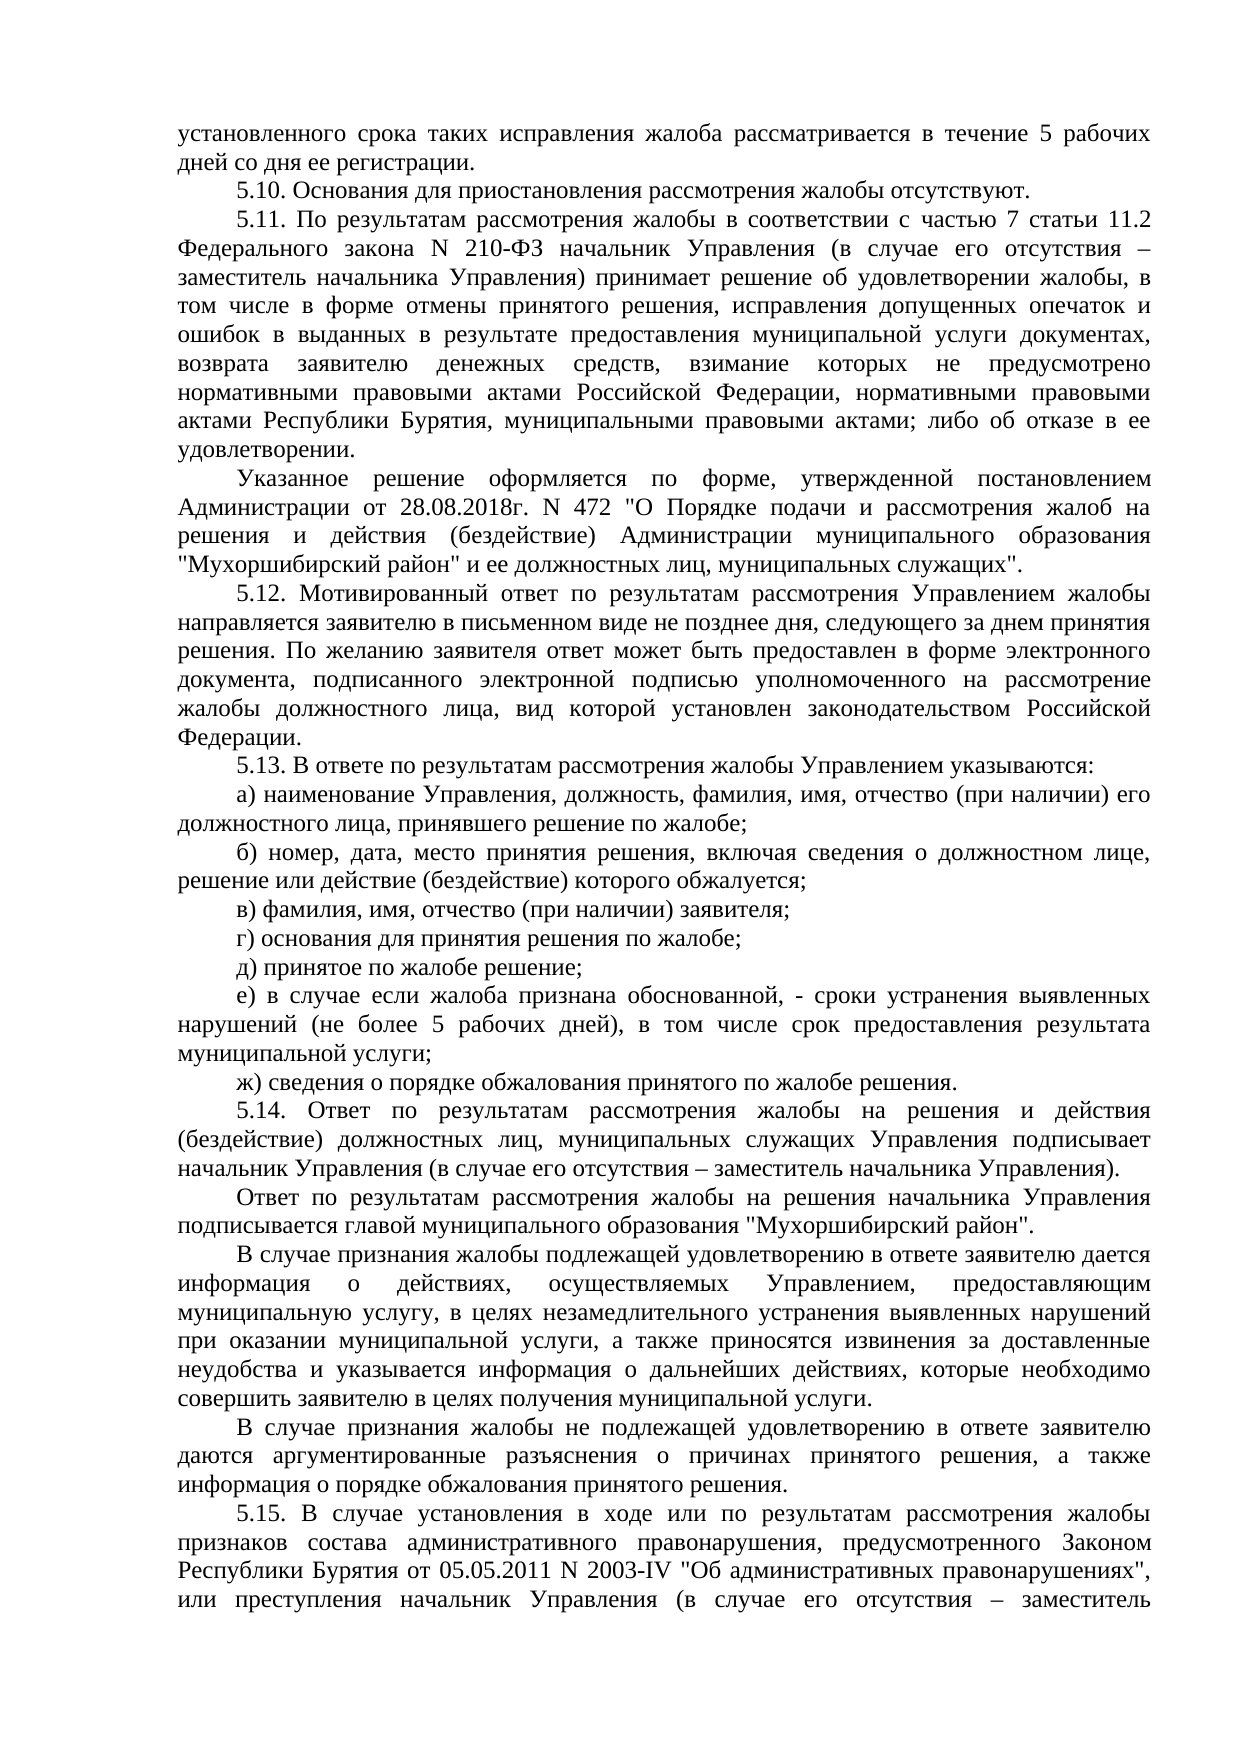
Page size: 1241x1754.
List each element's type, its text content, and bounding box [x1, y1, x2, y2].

text д) принятое по жалобе решение; [177, 952, 1152, 981]
text В случае признания жалобы подлежащей удовлетворению в ответе заявителю дается информация о действиях, осуществляемых Управлением, предоставляющим муниципальную услугу, в целях незамедлительного устранения выявленных нарушений при оказании муниципальной услуги, а также приносятся извинения за доставленные неудобства и указывается информация о дальнейших действиях, которые необходимо совершить заявителю в целях получения муниципальной услуги. [177, 1239, 1152, 1412]
text е) в случае если жалоба признана обоснованной, - сроки устранения выявленных нарушений (не более 5 рабочих дней), в том числе срок предоставления результата муниципальной услуги; [177, 981, 1152, 1067]
text 5.11. По результатам рассмотрения жалобы в соответствии с частью 7 статьи 11.2 Федерального закона N 210-ФЗ начальник Управления (в случае его отсутствия – заместитель начальника Управления) принимает решение об удовлетворении жалобы, в том числе в форме отмены принятого решения, исправления допущенных опечаток и ошибок в выданных в результате предоставления муниципальной услуги документах, возврата заявителю денежных средств, взимание которых не предусмотрено нормативными правовыми актами Российской Федерации, нормативными правовыми актами Республики Бурятия, муниципальными правовыми актами; либо об отказе в ее удовлетворении. [177, 204, 1152, 463]
text Ответ по результатам рассмотрения жалобы на решения начальника Управления подписывается главой муниципального образования "Мухоршибирский район". [177, 1182, 1152, 1239]
text б) номер, дата, место принятия решения, включая сведения о должностном лице, решение или действие (бездействие) которого обжалуется; [177, 837, 1152, 894]
text 5.14. Ответ по результатам рассмотрения жалобы на решения и действия (бездействие) должностных лиц, муниципальных служащих Управления подписывает начальник Управления (в случае его отсутствия – заместитель начальника Управления). [177, 1096, 1152, 1182]
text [177, 1498, 1152, 1613]
text г) основания для принятия решения по жалобе; [177, 923, 1152, 952]
text В случае признания жалобы не подлежащей удовлетворению в ответе заявителю даются аргументированные разъяснения о причинах принятого решения, а также информация о порядке обжалования принятого решения. [177, 1412, 1152, 1498]
text а) наименование Управления, должность, фамилия, имя, отчество (при наличии) его должностного лица, принявшего решение по жалобе; [177, 779, 1152, 837]
text 5.10. Основания для приостановления рассмотрения жалобы отсутствуют. [177, 176, 1152, 204]
text в) фамилия, имя, отчество (при наличии) заявителя; [177, 894, 1152, 923]
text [177, 118, 1152, 176]
text ж) сведения о порядке обжалования принятого по жалобе решения. [177, 1067, 1152, 1096]
text Указанное решение оформляется по форме, утвержденной постановлением Администрации от 28.08.2018г. N 472 "О Порядке подачи и рассмотрения жалоб на решения и действия (бездействие) Администрации муниципального образования "Мухоршибирский район" и ее должностных лиц, муниципальных служащих". [177, 463, 1152, 578]
text 5.13. В ответе по результатам рассмотрения жалобы Управлением указываются: [177, 751, 1152, 779]
text 5.12. Мотивированный ответ по результатам рассмотрения Управлением жалобы направляется заявителю в письменном виде не позднее дня, следующего за днем принятия решения. По желанию заявителя ответ может быть предоставлен в форме электронного документа, подписанного электронной подписью уполномоченного на рассмотрение жалобы должностного лица, вид которой установлен законодательством Российской Федерации. [177, 578, 1152, 751]
